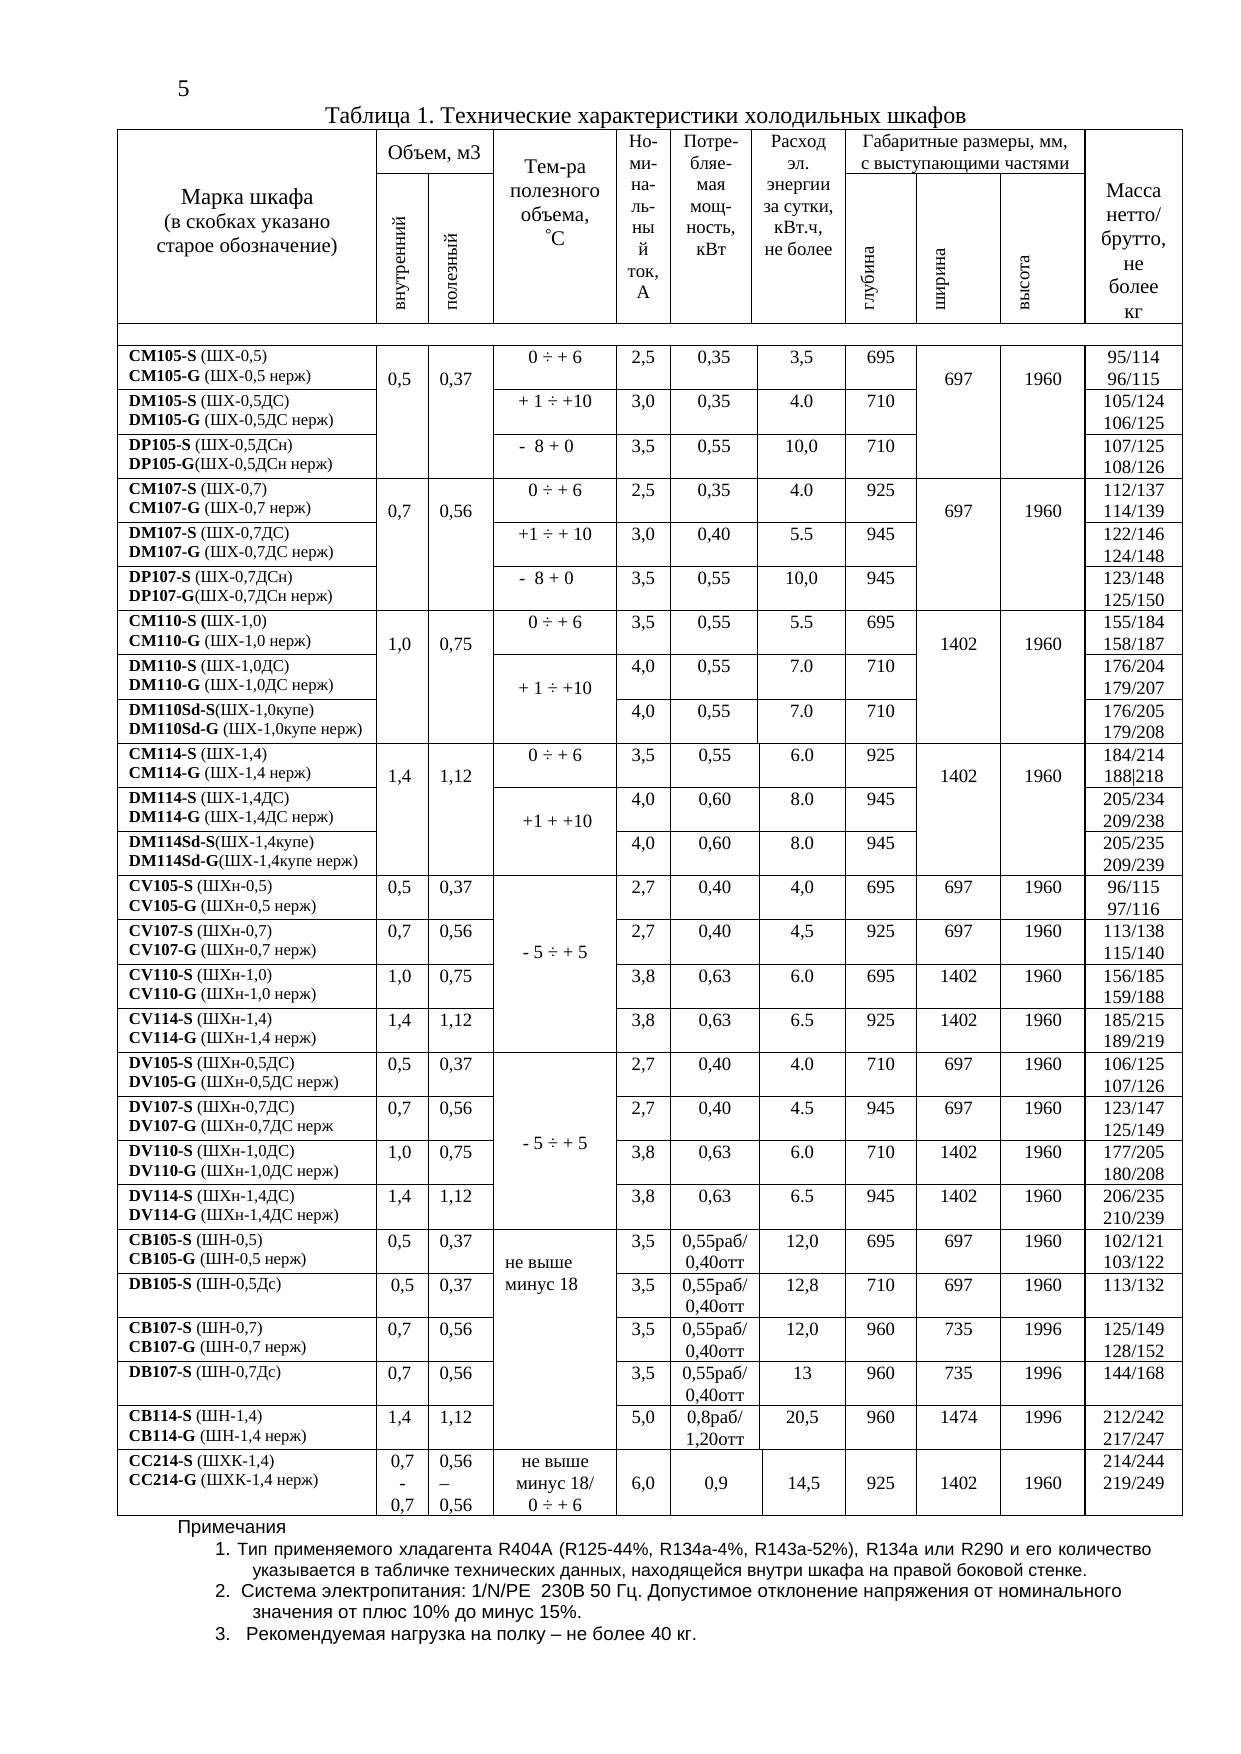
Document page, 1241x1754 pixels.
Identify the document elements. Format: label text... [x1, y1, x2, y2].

table_cell DМ110-S (ШХ-1,0ДС) DM110-G (ШХ-1,0ДС нерж) [118, 655, 376, 698]
table_cell 945 [846, 1097, 916, 1140]
table_cell 0,37 [429, 1274, 493, 1317]
table_cell 5.5 [758, 523, 845, 566]
table_cell 1960 [1001, 1097, 1084, 1140]
table_cell 1960 [1001, 1185, 1084, 1228]
table_cell 1960 [1001, 346, 1084, 478]
table_cell + 1 ÷ +10 [494, 655, 616, 743]
table_cell высота [1001, 174, 1084, 323]
table_cell 4.5 [760, 1097, 845, 1140]
table_cell 0,40 [671, 1053, 759, 1096]
table_cell - 5 ÷ + 5 [494, 876, 616, 1052]
table_cell 107/125 108/126 [1086, 435, 1182, 478]
table_cell 12,0 [760, 1230, 845, 1273]
table_cell 710 [846, 1141, 916, 1184]
table_cell 1960 [1001, 1230, 1084, 1273]
table_cell 945 [846, 523, 916, 566]
table_cell +1 + +10 [494, 788, 616, 875]
table_cell 0,37 [429, 1230, 493, 1273]
table_cell 925 [846, 1450, 916, 1515]
table_cell 144/168 [1086, 1362, 1182, 1405]
table_cell DV114-S (ШХн-1,4ДС) DV114-G (ШХн-1,4ДС нерж) [118, 1185, 376, 1228]
table_cell 113/132 [1086, 1274, 1182, 1317]
table_cell + 1 ÷ +10 [494, 390, 616, 433]
table_cell 925 [846, 479, 916, 522]
table_cell 2,7 [617, 1053, 670, 1096]
table_cell 4.0 [758, 390, 845, 433]
table_header Масса нетто/ брутто, не более кг [1086, 130, 1182, 323]
table_cell 1960 [1001, 1450, 1084, 1515]
table_cell 925 [846, 920, 916, 963]
table_cell 0,55раб/ 0,40отт [671, 1362, 759, 1405]
table_cell DP105-S (ШХ-0,5ДСн) DP105-G(ШХ-0,5ДСн нерж) [118, 435, 376, 478]
table_cell 695 [846, 965, 916, 1008]
table_cell 1,12 [429, 744, 493, 875]
table_cell +1 ÷ + 10 [494, 523, 616, 566]
table_cell - 8 + 0 [494, 435, 616, 478]
table_cell 214/244 219/249 [1086, 1450, 1182, 1515]
table_cell 0,55 [671, 611, 757, 654]
table_cell 697 [917, 1230, 1000, 1273]
table_cell 0,60 [671, 832, 759, 875]
table_cell 925 [846, 1009, 916, 1052]
table_cell 1960 [1001, 1141, 1084, 1184]
table_cell 155/184 158/187 [1086, 611, 1182, 654]
table_cell 697 [917, 1053, 1000, 1096]
table_cell 0,75 [429, 965, 493, 1008]
table_cell 5,0 [617, 1406, 670, 1449]
table_cell 960 [846, 1406, 916, 1449]
table_cell 206/235 210/239 [1086, 1185, 1182, 1228]
table_cell 710 [846, 1053, 916, 1096]
table_cell 0,56 – 0,56 [429, 1450, 493, 1515]
table_cell 735 [917, 1362, 1000, 1405]
table_cell 0,5 [377, 876, 428, 919]
table_cell 3,5 [617, 744, 670, 787]
table_cell 7.0 [758, 655, 845, 698]
table_cell СМ105-S (ШХ-0,5) СМ105-G (ШХ-0,5 нерж) [118, 346, 376, 389]
table_cell 697 [917, 920, 1000, 963]
table_cell 0,5 [377, 1053, 428, 1096]
table_cell 0,55 [671, 700, 757, 743]
table_cell 4,0 [617, 788, 670, 831]
table_cell 3,5 [617, 1362, 670, 1405]
table_cell 0,5 [377, 1230, 428, 1273]
table_cell CV114-S (ШХн-1,4) СV114-G (ШХн-1,4 нерж) [118, 1009, 376, 1052]
table_cell 4.0 [758, 479, 845, 522]
text Таблица 1. Технические характеристики холодильных шкафов [83, 101, 1152, 129]
table_cell 1960 [1001, 479, 1084, 610]
table_cell 177/205 180/208 [1086, 1141, 1182, 1184]
table_cell 7.0 [758, 700, 845, 743]
table_cell CC214-S (ШХК-1,4) СC214-G (ШХК-1,4 нерж) [118, 1450, 376, 1515]
table_cell 0,55раб/ 0,40отт [671, 1274, 759, 1317]
table_cell 1960 [1001, 611, 1084, 743]
table_cell [118, 324, 1182, 345]
table_cell СМ110-S (ШХ-1,0) СМ110-G (ШХ-1,0 нерж) [118, 611, 376, 654]
table_cell 3,5 [617, 1318, 670, 1361]
table_cell 0,40 [671, 920, 759, 963]
table_cell 0,56 [429, 1318, 493, 1361]
table_cell 2,7 [617, 876, 670, 919]
table_cell 3,8 [617, 1141, 670, 1184]
table_cell 0,56 [429, 479, 493, 610]
table_cell 0,60 [671, 788, 759, 831]
table_cell 1402 [917, 965, 1000, 1008]
table_cell 8.0 [760, 832, 845, 875]
table_cell 710 [846, 700, 916, 743]
table_cell 122/146 124/148 [1086, 523, 1182, 566]
table_cell 1402 [917, 611, 1000, 743]
table_cell СV107-S (ШХн-0,7) СV107-G (ШХн-0,7 нерж) [118, 920, 376, 963]
table_cell 0,63 [671, 1185, 759, 1228]
table_cell 0 ÷ + 6 [494, 611, 616, 654]
table_cell 945 [846, 567, 916, 610]
table_cell 960 [846, 1362, 916, 1405]
table_cell 6.0 [760, 1141, 845, 1184]
table_cell 13 [760, 1362, 845, 1405]
table_cell DM105-S (ШХ-0,5ДС) DM105-G (ШХ-0,5ДС нерж) [118, 390, 376, 433]
table_header Потре-бляе-мая мощ-ность, кВт [671, 130, 751, 323]
table_cell 205/234 209/238 [1086, 788, 1182, 831]
table_cell 0,35 [671, 346, 757, 389]
table_cell 3,8 [617, 1185, 670, 1228]
table_cell 4,0 [617, 655, 670, 698]
table_cell 1960 [1001, 1274, 1084, 1317]
table_cell DM114Sd-S(ШХ-1,4купе) DM114Sd-G(ШХ-1,4купе нерж) [118, 832, 376, 875]
table_cell 102/121 103/122 [1086, 1230, 1182, 1273]
table_cell 123/147 125/149 [1086, 1097, 1182, 1140]
table_cell 3,5 [758, 346, 845, 389]
table_cell СМ114-S (ШХ-1,4) СМ114-G (ШХ-1,4 нерж) [118, 744, 376, 787]
table_cell 5.5 [758, 611, 845, 654]
table_cell - 5 ÷ + 5 [494, 1053, 616, 1228]
table_cell 3,5 [617, 611, 670, 654]
table_cell DB107-S (ШН-0,7Дс) [118, 1362, 376, 1405]
table_cell 1996 [1001, 1318, 1084, 1361]
table_cell 1960 [1001, 1053, 1084, 1096]
table_cell 4.0 [760, 1053, 845, 1096]
table_cell 1402 [917, 1450, 1000, 1515]
table_cell 20,5 [760, 1406, 845, 1449]
table_cell 12,8 [760, 1274, 845, 1317]
table_cell 697 [917, 1097, 1000, 1140]
table_cell 0,37 [429, 346, 493, 478]
table_cell 184/214 188|218 [1086, 744, 1182, 787]
table_cell 1402 [917, 1141, 1000, 1184]
table_cell DМ107-S (ШХ-0,7ДС) DM107-G (ШХ-0,7ДС нерж) [118, 523, 376, 566]
text 3. Рекомендуемая нагрузка на полку – не более . [215, 1623, 1152, 1644]
table_cell 0 ÷ + 6 [494, 479, 616, 522]
table_cell 0,63 [671, 1141, 759, 1184]
table_cell 0,7 [377, 920, 428, 963]
table_cell 710 [846, 655, 916, 698]
table_cell СV105-S (ШXн-0,5) СV105-G (ШХн-0,5 нерж) [118, 876, 376, 919]
table_cell 1,4 [377, 1185, 428, 1228]
table_header Расход эл. энергии за сутки, кВт.ч, не более [752, 130, 845, 323]
table_cell 0 ÷ + 6 [494, 744, 616, 787]
table_cell CV110-S (ШХн-1,0) СV110-G (ШХн-1,0 нерж) [118, 965, 376, 1008]
table_cell 4,0 [617, 700, 670, 743]
table_cell 1,0 [377, 611, 428, 743]
table_cell 1960 [1001, 920, 1084, 963]
table_cell 3,8 [617, 1009, 670, 1052]
table_cell 0,55 [671, 744, 759, 787]
table_cell 176/205 179/208 [1086, 700, 1182, 743]
table_cell 0,63 [671, 1009, 759, 1052]
table_cell 0,55раб/ 0,40отт [671, 1318, 759, 1361]
text Примечания [177, 1516, 1152, 1538]
table_cell 105/124 106/125 [1086, 390, 1182, 433]
table_cell 3,5 [617, 1274, 670, 1317]
table_cell 697 [917, 1274, 1000, 1317]
table_cell 156/185 159/188 [1086, 965, 1182, 1008]
table_header Тем-ра полезного объема, С [494, 130, 616, 323]
table_cell DM114-S (ШХ-1,4ДС) DM114-G (ШХ-1,4ДС нерж) [118, 788, 376, 831]
table_cell 4,5 [760, 920, 845, 963]
table_cell 205/235 209/239 [1086, 832, 1182, 875]
table_cell 0,75 [429, 1141, 493, 1184]
table_cell 0,55 [671, 435, 757, 478]
table_cell 695 [846, 346, 916, 389]
table_cell 125/149 128/152 [1086, 1318, 1182, 1361]
table_cell 6,0 [617, 1450, 670, 1515]
table_cell 0,9 [671, 1450, 762, 1515]
table_cell 0,75 [429, 611, 493, 743]
table_cell 0,55раб/ 0,40отт [671, 1230, 759, 1273]
table_cell DB105-S (ШН-0,5Дс) [118, 1274, 376, 1317]
table_cell CB114-S (ШН-1,4) СB114-G (ШН-1,4 нерж) [118, 1406, 376, 1449]
table_cell 0 ÷ + 6 [494, 346, 616, 389]
table_cell 2,5 [617, 479, 670, 522]
table_cell 0,35 [671, 479, 757, 522]
table_cell внутренний [377, 174, 428, 323]
table_cell 1,0 [377, 965, 428, 1008]
table_cell 1,12 [429, 1406, 493, 1449]
table_cell 123/148 125/150 [1086, 567, 1182, 610]
text 1. Тип применяемого хладагента R404A (R125-44%, R134а-4%, R143а-52%), R134а или R290 и его количество указывается в табличке технических данных, находящейся внутри шкафа на правой боковой стенке. [215, 1538, 1152, 1580]
table_cell 3,0 [617, 390, 670, 433]
table_cell 2,7 [617, 1097, 670, 1140]
table_cell DV107-S (ШХн-0,7ДС) DV107-G (ШХн-0,7ДС нерж [118, 1097, 376, 1140]
table_cell 1402 [917, 744, 1000, 875]
table_cell 710 [846, 390, 916, 433]
table_cell 0,37 [429, 1053, 493, 1096]
table_cell 1,0 [377, 1141, 428, 1184]
table_cell DV105-S (ШXн-0,5ДС) DV105-G (ШХн-0,5ДС нерж) [118, 1053, 376, 1096]
table_cell 2,7 [617, 920, 670, 963]
table_cell 735 [917, 1318, 1000, 1361]
table_cell 695 [846, 611, 916, 654]
table_cell 0,7 [377, 479, 428, 610]
table_cell 0,7 [377, 1097, 428, 1140]
table_cell 3,8 [617, 965, 670, 1008]
table_cell 1402 [917, 1009, 1000, 1052]
table_cell 176/204 179/207 [1086, 655, 1182, 698]
table_cell 1474 [917, 1406, 1000, 1449]
table_cell 4,0 [617, 832, 670, 875]
table_cell СВ107-S (ШН-0,7) СB107-G (ШН-0,7 нерж) [118, 1318, 376, 1361]
table_cell 1,12 [429, 1009, 493, 1052]
table_cell 0,5 [377, 1274, 428, 1317]
table_header Габаритные размеры, мм, с выступающими частями [846, 130, 1084, 173]
table_cell 6.5 [760, 1185, 845, 1228]
table_cell полезный [429, 174, 493, 323]
table_cell 1996 [1001, 1362, 1084, 1405]
table_cell 0,63 [671, 965, 759, 1008]
table_cell 1,12 [429, 1185, 493, 1228]
table_header Марка шкафа (в скобках указано старое обозначение) [118, 130, 376, 323]
table_cell 6.0 [760, 965, 845, 1008]
table_cell 945 [846, 832, 916, 875]
table_cell 925 [846, 744, 916, 787]
table_cell 1,4 [377, 1406, 428, 1449]
table_cell DP107-S (ШХ-0,7ДСн) DP107-G(ШХ-0,7ДСн нерж) [118, 567, 376, 610]
table_cell 12,0 [760, 1318, 845, 1361]
table_cell 0,40 [671, 1097, 759, 1140]
table_cell 695 [846, 876, 916, 919]
table_cell глубина [846, 174, 916, 323]
table_cell 14,5 [763, 1450, 845, 1515]
table_cell 0,8раб/ 1,20отт [671, 1406, 759, 1449]
table_cell 697 [917, 479, 1000, 610]
table_cell не выше минус 18/ 0 ÷ + 6 [494, 1450, 616, 1515]
table_cell ширина [917, 174, 1000, 323]
table_cell 1,4 [377, 1009, 428, 1052]
table_cell 1960 [1001, 1009, 1084, 1052]
table_cell 106/125 107/126 [1086, 1053, 1182, 1096]
table_cell СВ105-S (ШН-0,5) СB105-G (ШН-0,5 нерж) [118, 1230, 376, 1273]
table_cell - 8 + 0 [494, 567, 616, 610]
table_cell 0,56 [429, 1362, 493, 1405]
table_cell 945 [846, 1185, 916, 1228]
table_cell 1996 [1001, 1406, 1084, 1449]
table_cell 1960 [1001, 965, 1084, 1008]
table_cell 0,7 [377, 1318, 428, 1361]
table_cell 3,5 [617, 1230, 670, 1273]
table_cell 3,0 [617, 523, 670, 566]
table_header Объем, м3 [377, 130, 493, 173]
table_cell 695 [846, 1230, 916, 1273]
table_cell 0,35 [671, 390, 757, 433]
table_cell 1960 [1001, 744, 1084, 875]
table_cell 3,5 [617, 435, 670, 478]
table_cell 0,7 [377, 1362, 428, 1405]
table_cell DV110-S (ШХн-1,0ДС) DV110-G (ШХн-1,0ДС нерж) [118, 1141, 376, 1184]
table_cell 2,5 [617, 346, 670, 389]
table_cell 960 [846, 1318, 916, 1361]
table_cell 697 [917, 346, 1000, 478]
table_cell 8.0 [760, 788, 845, 831]
table_cell DM110Sd-S(ШХ-1,0купе) DM110Sd-G (ШХ-1,0купе нерж) [118, 700, 376, 743]
table_cell 710 [846, 1274, 916, 1317]
table_cell 185/215 189/219 [1086, 1009, 1182, 1052]
table_cell не выше минус 18 [494, 1230, 616, 1449]
table_cell 0,55 [671, 567, 757, 610]
table_cell 0,5 [377, 346, 428, 478]
table_cell 4,0 [760, 876, 845, 919]
table_cell 945 [846, 788, 916, 831]
table_cell 697 [917, 876, 1000, 919]
table_cell 0,56 [429, 920, 493, 963]
table_cell 95/114 96/115 [1086, 346, 1182, 389]
table_cell 6.0 [760, 744, 845, 787]
table_cell 6.5 [760, 1009, 845, 1052]
table_cell 0,7 -0,7 [377, 1450, 428, 1515]
table_cell 113/138 115/140 [1086, 920, 1182, 963]
table_cell 112/137 114/139 [1086, 479, 1182, 522]
table_cell СМ107-S (ШХ-0,7) СМ107-G (ШХ-0,7 нерж) [118, 479, 376, 522]
table_cell 0,56 [429, 1097, 493, 1140]
table_cell 1960 [1001, 876, 1084, 919]
table_cell 1402 [917, 1185, 1000, 1228]
table_header Но-ми-на-ль- ный ток, А [617, 130, 670, 323]
table_cell 0,40 [671, 876, 759, 919]
text 2. Система электропитания: 1/N/PE 230В 50 Гц. Допустимое отклонение напряжения от номинального значения от плюс 10% до минус 15%. [215, 1580, 1152, 1623]
table_cell 0,55 [671, 655, 757, 698]
table_cell 710 [846, 435, 916, 478]
table_cell 10,0 [758, 567, 845, 610]
table_cell 96/115 97/116 [1086, 876, 1182, 919]
table_cell 212/242 217/247 [1086, 1406, 1182, 1449]
table_cell 0,40 [671, 523, 757, 566]
table_cell 0,37 [429, 876, 493, 919]
table_cell 3,5 [617, 567, 670, 610]
table_cell 10,0 [758, 435, 845, 478]
table_cell 1,4 [377, 744, 428, 875]
